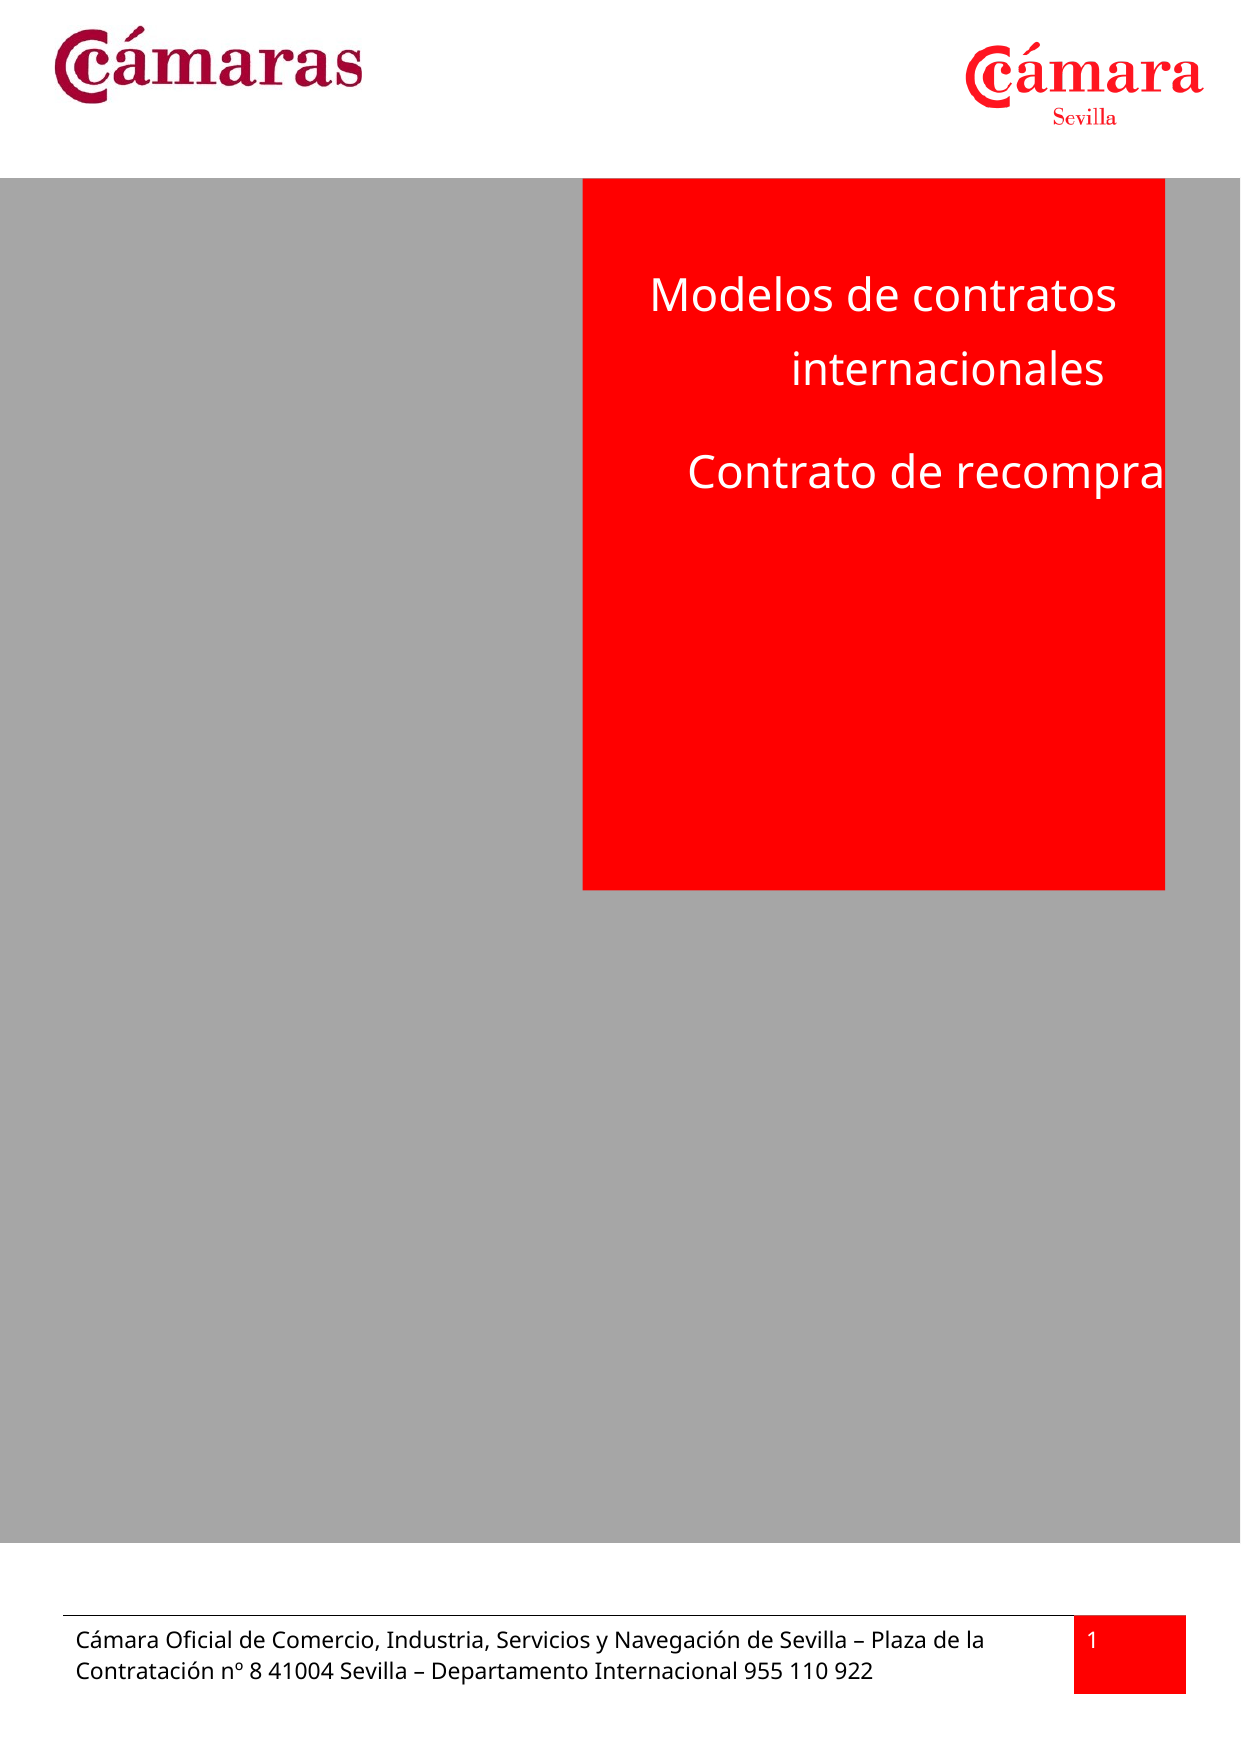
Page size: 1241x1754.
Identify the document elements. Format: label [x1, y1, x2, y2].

picture [964, 39, 1205, 130]
picture [54, 25, 362, 104]
